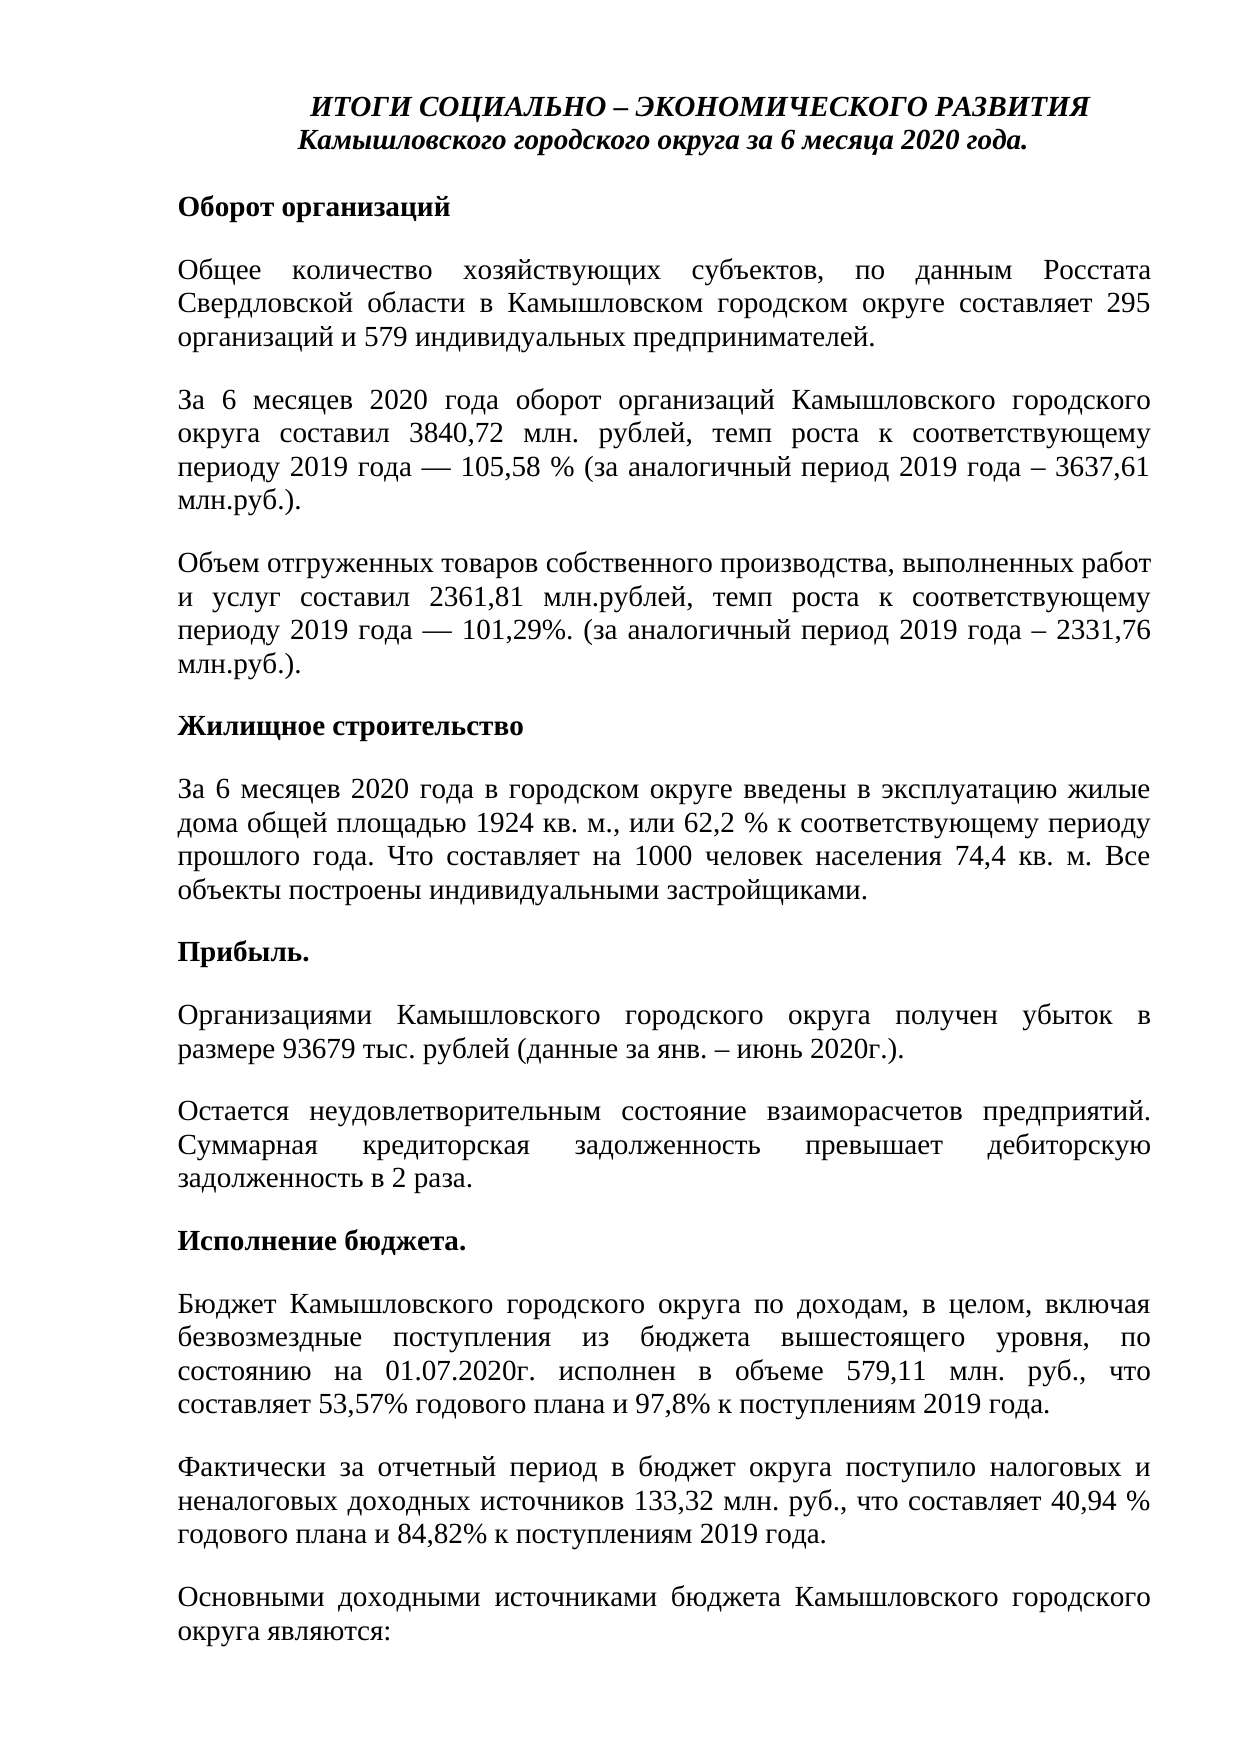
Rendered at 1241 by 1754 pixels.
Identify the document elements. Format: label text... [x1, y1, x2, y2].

text Жилищное строительство [177, 708, 1152, 742]
text Остается неудовлетворительным состояние взаиморасчетов предприятий. Суммарная кредиторская задолженность превышает дебиторскую задолженность в 2 раза. [177, 1093, 1152, 1194]
text Объем отгруженных товаров собственного производства, выполненных работ и услуг составил 2361,81 млн.рублей, темп роста к соответствующему периоду 2019 года — 101,29%. (за аналогичный период 2019 года – 2331,76 млн.руб.). [177, 545, 1152, 679]
text Основными доходными источниками бюджета Камышловского городского округа являются: [177, 1579, 1152, 1646]
text За 6 месяцев 2020 года оборот организаций Камышловского городского округа составил 3840,72 млн. рублей, темп роста к соответствующему периоду 2019 года — 105,58 % (за аналогичный период 2019 года – 3637,61 млн.руб.). [177, 382, 1152, 516]
text Прибыль. [177, 934, 1152, 968]
text Бюджет Камышловского городского округа по доходам, в целом, включая безвозмездные поступления из бюджета вышестоящего уровня, по состоянию на 01.07.2020г. исполнен в объеме 579,11 млн. руб., что составляет 53,57% годового плана и 97,8% к поступлениям 2019 года. [177, 1286, 1152, 1420]
text Общее количество хозяйствующих субъектов, по данным Росстата Свердловской области в Камышловском городском округе составляет 295 организаций и 579 индивидуальных предпринимателей. [177, 252, 1152, 353]
text Исполнение бюджета. [177, 1223, 1152, 1257]
text За 6 месяцев 2020 года в городском округе введены в эксплуатацию жилые дома общей площадью 1924 кв. м., или 62,2 % к соответствующему периоду прошлого года. Что составляет на 1000 человек населения 74,4 кв. м. Все объекты построены индивидуальными застройщиками. [177, 771, 1152, 905]
text Оборот организаций [177, 189, 1152, 223]
text Фактически за отчетный период в бюджет округа поступило налоговых и неналоговых доходных источников 133,32 млн. руб., что составляет 40,94 % годового плана и 84,82% к поступлениям 2019 года. [177, 1449, 1152, 1550]
text Организациями Камышловского городского округа получен убыток в размере 93679 тыс. рублей (данные за янв. – июнь 2020г.). [177, 997, 1152, 1064]
text ИТОГИ СОЦИАЛЬНО – ЭКОНОМИЧЕСКОГО РАЗВИТИЯ [177, 89, 1152, 122]
text Камышловского городского округа за 6 месяца 2020 года. [177, 122, 1152, 156]
